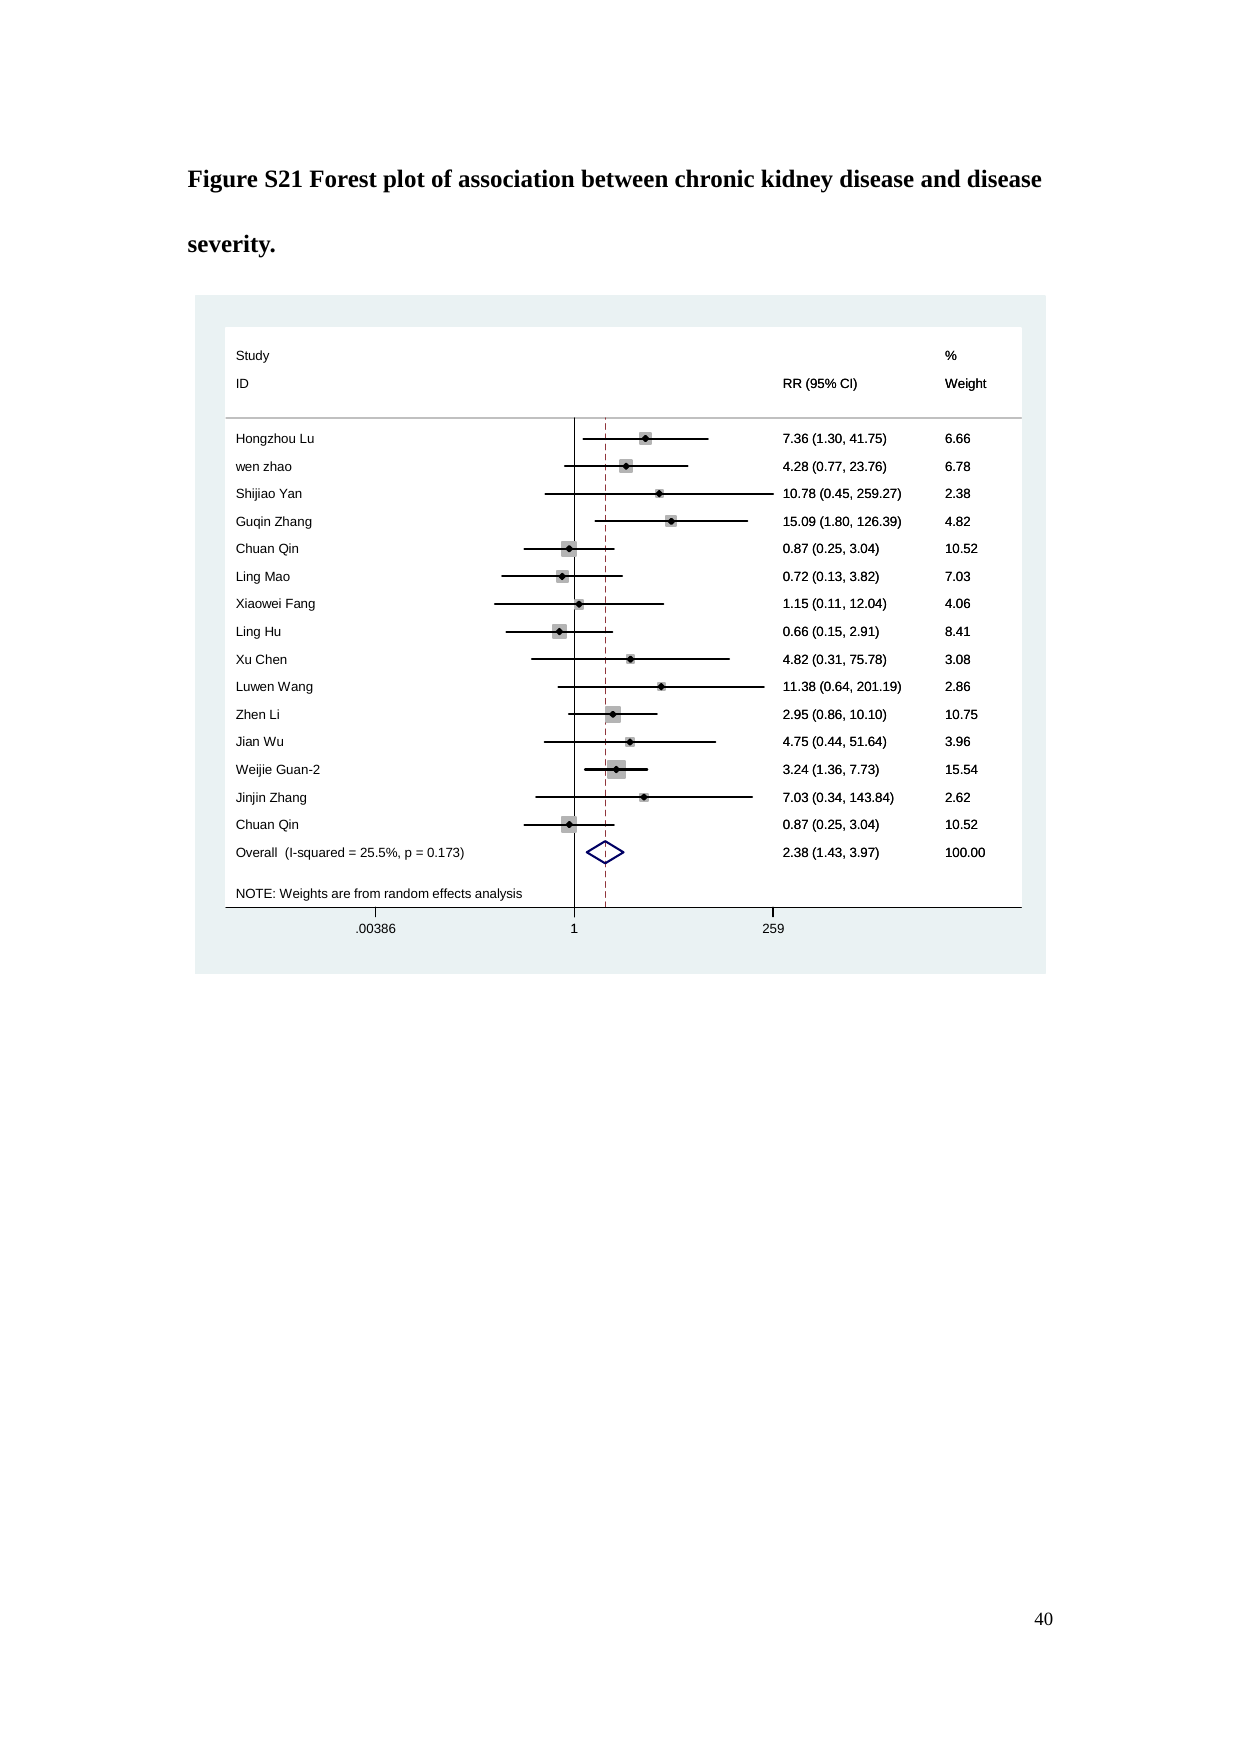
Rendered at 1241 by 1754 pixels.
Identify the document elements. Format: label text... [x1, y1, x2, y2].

subtitle Figure S21 Forest plot of association between chronic kidney disease and disease severity. [187, 162, 1053, 259]
